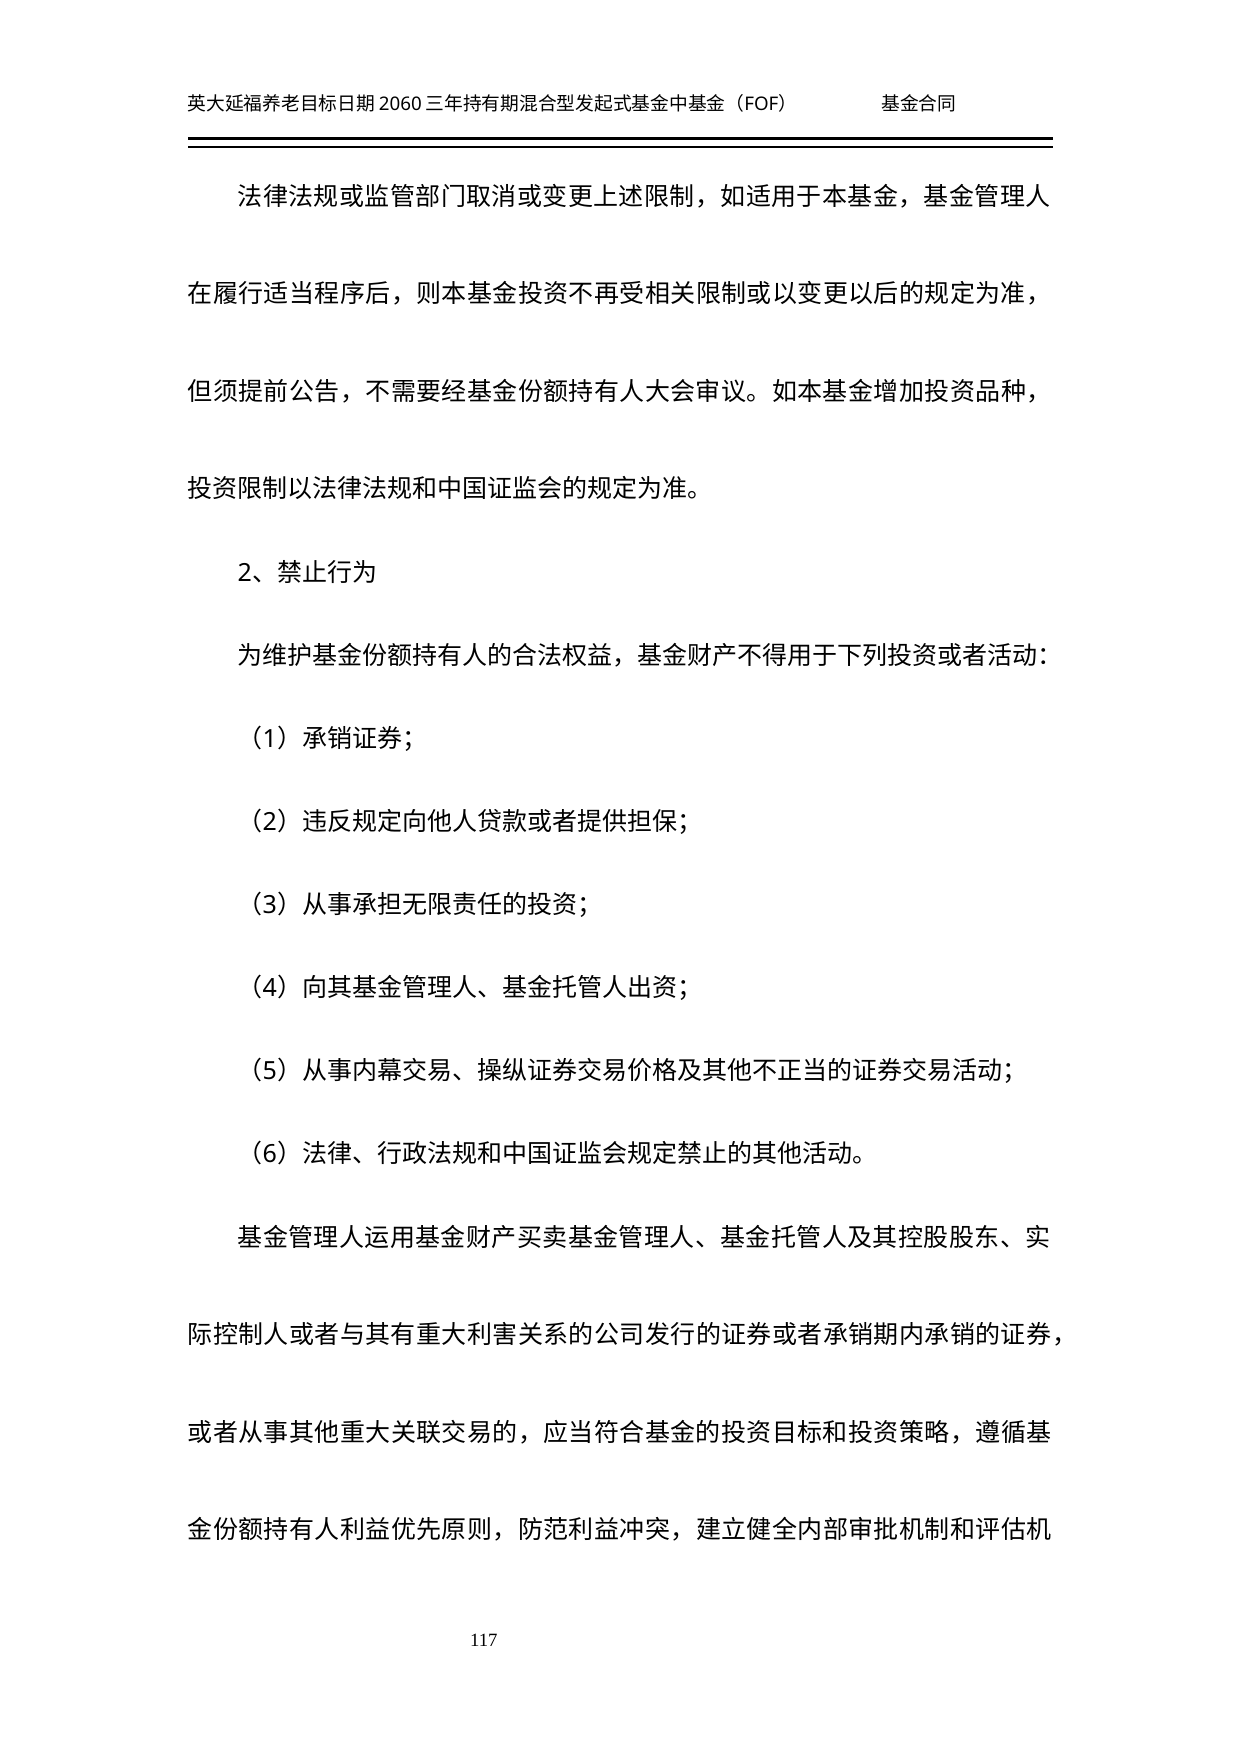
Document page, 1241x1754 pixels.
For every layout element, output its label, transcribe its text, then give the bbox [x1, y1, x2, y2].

text （2）违反规定向他人贷款或者提供担保； [187, 787, 1053, 852]
text （3）从事承担无限责任的投资； [187, 870, 1053, 935]
text 2、禁止行为 [187, 538, 1053, 603]
text 法律法规或监管部门取消或变更上述限制，如适用于本基金，基金管理人在履行适当程序后，则本基金投资不再受相关限制或以变更以后的规定为准，但须提前公告，不需要经基金份额持有人大会审议。如本基金增加投资品种，投资限制以法律法规和中国证监会的规定为准。 [187, 162, 1053, 519]
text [187, 1203, 1053, 1560]
text （5）从事内幕交易、操纵证券交易价格及其他不正当的证券交易活动； [187, 1036, 1053, 1101]
text 为维护基金份额持有人的合法权益，基金财产不得用于下列投资或者活动： [187, 621, 1053, 686]
text （4）向其基金管理人、基金托管人出资； [187, 953, 1053, 1018]
text （6）法律、行政法规和中国证监会规定禁止的其他活动。 [187, 1119, 1053, 1184]
text （1）承销证券； [187, 704, 1053, 769]
